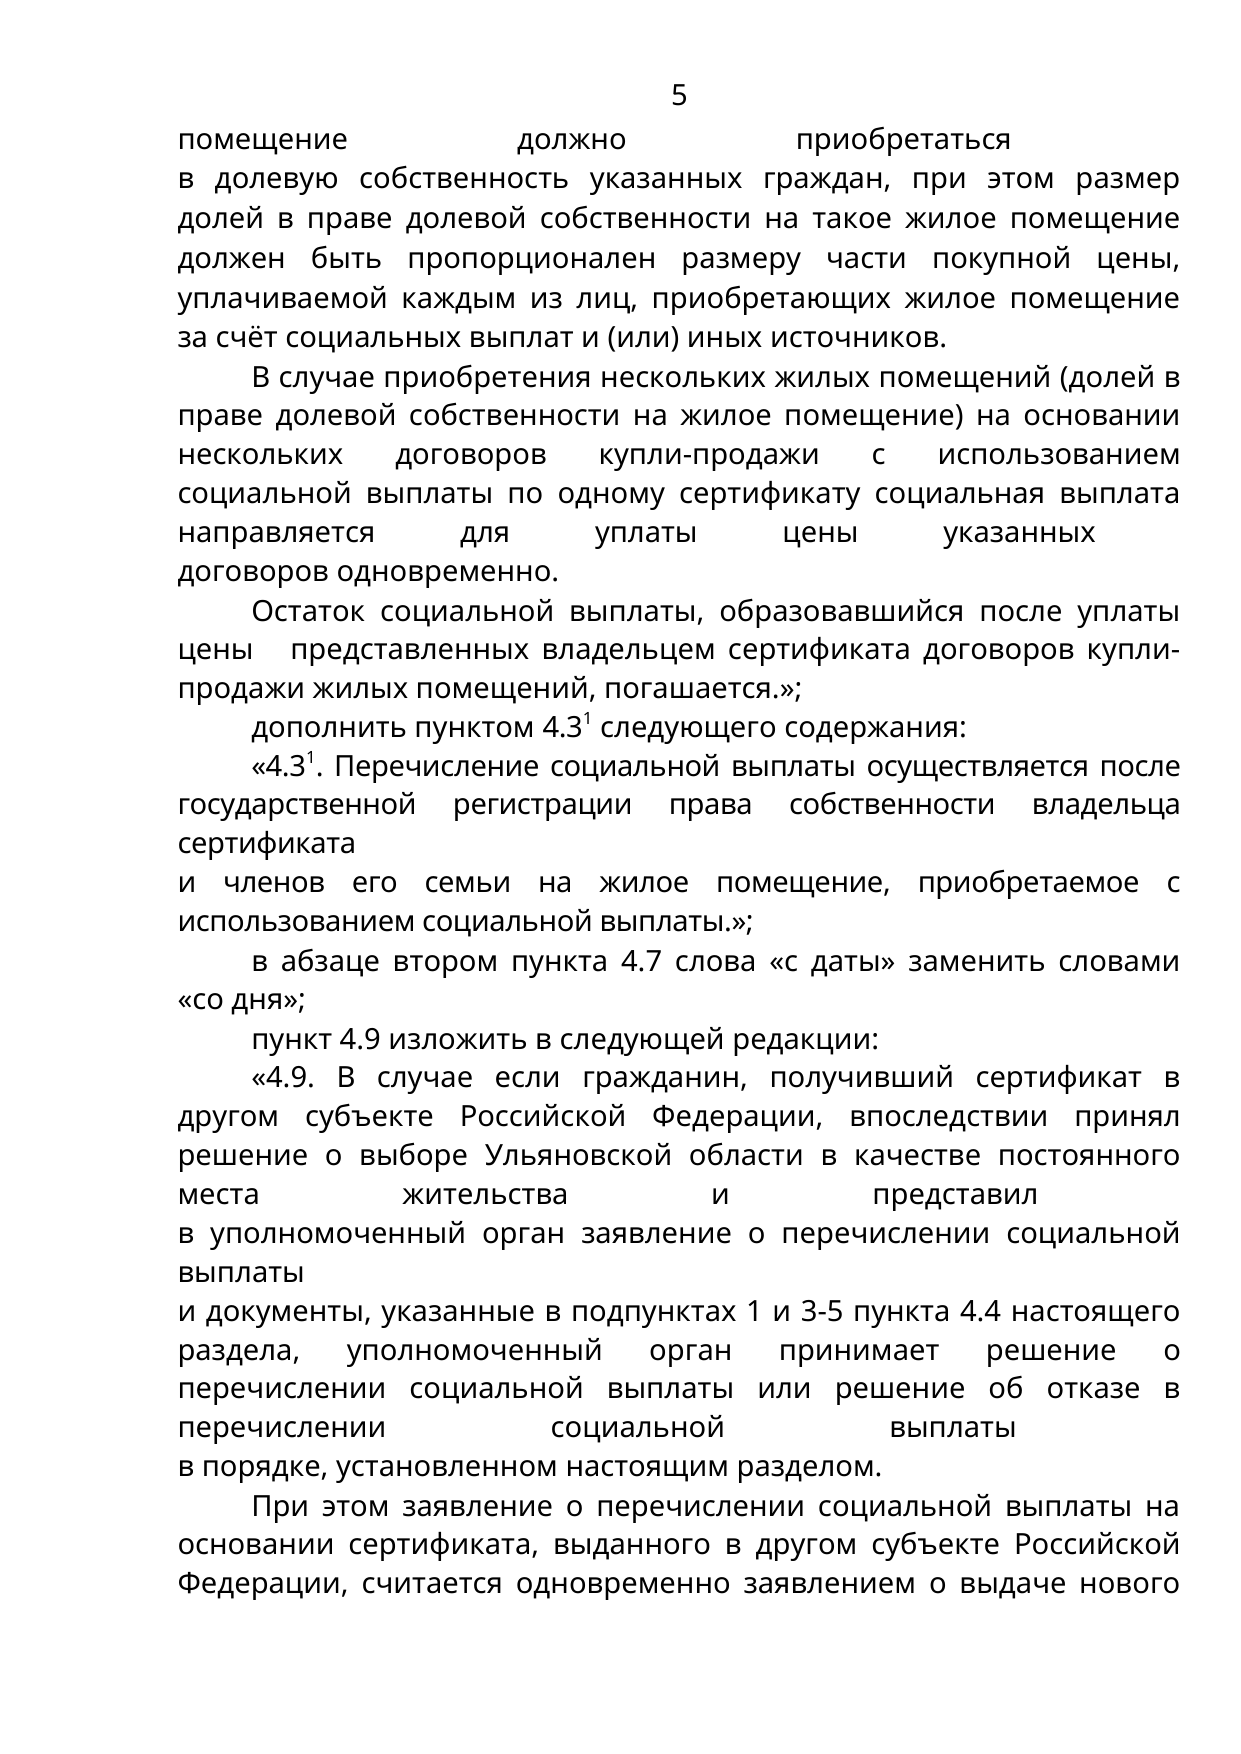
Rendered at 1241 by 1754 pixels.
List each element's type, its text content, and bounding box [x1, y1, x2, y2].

text «4.9. В случае если гражданин, получивший сертификат в другом субъекте Российской Федерации, впоследствии принял решение о выборе Ульяновской области в качестве постоянного места жительства и представил в уполномоченный орган заявление о перечислении социальной выплаты и документы, указанные в подпунктах 1 и 3-5 пункта 4.4 настоящего раздела, уполномоченный орган принимает решение о перечислении социальной выплаты или решение об отказе в перечислении социальной выплаты в порядке, установленном настоящим разделом. [177, 1057, 1181, 1485]
text в абзаце втором пункта 4.7 слова «с даты» заменить словами «со дня»; [177, 940, 1181, 1018]
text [177, 118, 1181, 356]
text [177, 1485, 1181, 1602]
text В случае приобретения нескольких жилых помещений (долей в праве долевой собственности на жилое помещение) на основании нескольких договоров купли-продажи с использованием социальной выплаты по одному сертификату социальная выплата направляется для уплаты цены указанных договоров одновременно. [177, 356, 1181, 590]
text «4.31. Перечисление социальной выплаты осуществляется после государственной регистрации права собственности владельца сертификата и членов его семьи на жилое помещение, приобретаемое с использованием социальной выплаты.»; [177, 746, 1181, 940]
text пункт 4.9 изложить в следующей редакции: [177, 1018, 1181, 1057]
text Остаток социальной выплаты, образовавшийся после уплаты цены представленных владельцем сертификата договоров купли-продажи жилых помещений, погашается.»; [177, 590, 1181, 707]
text дополнить пунктом 4.31 следующего содержания: [177, 707, 1181, 746]
